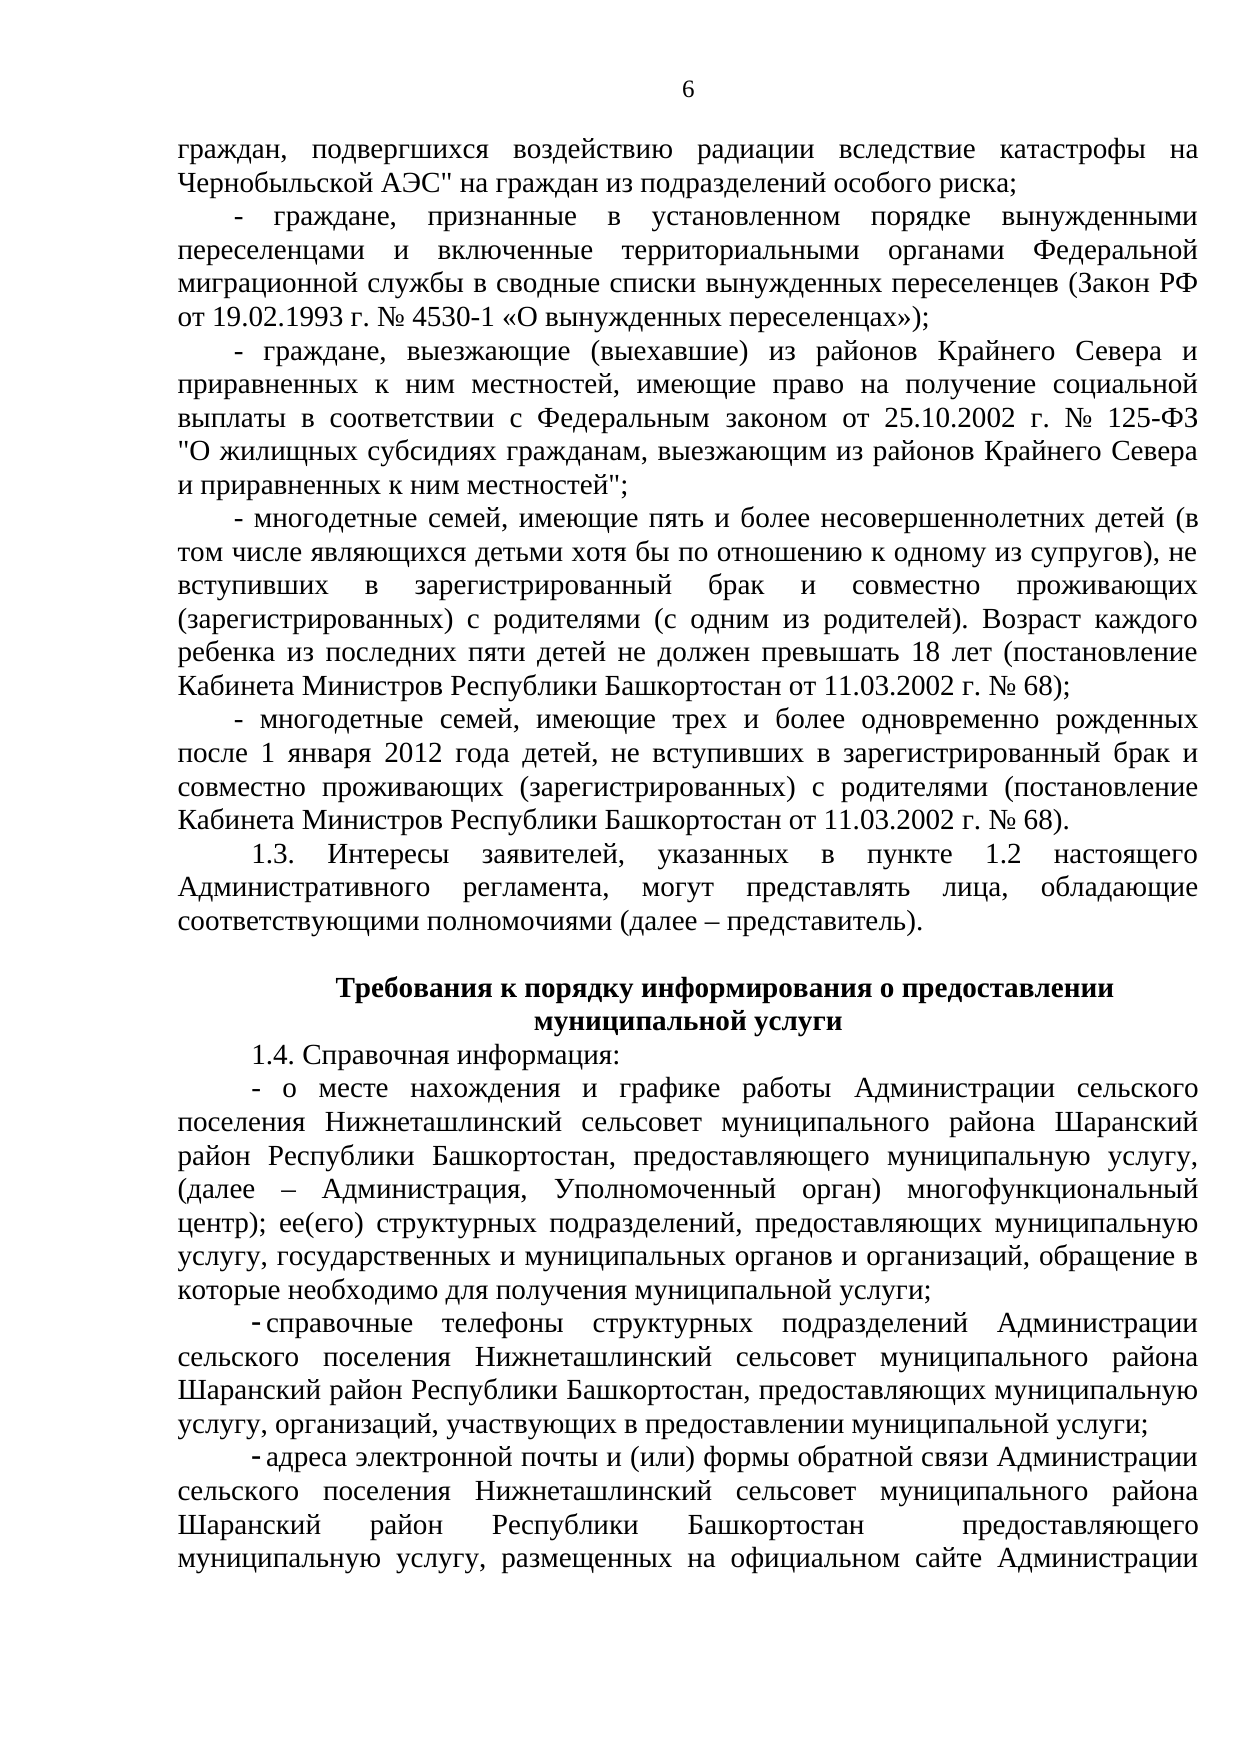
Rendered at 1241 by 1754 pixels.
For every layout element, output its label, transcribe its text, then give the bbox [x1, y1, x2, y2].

text 1.3. Интересы заявителей, указанных в пункте 1.2 настоящего Административного регламента, могут представлять лица, обладающие соответствующими полномочиями (далее – представитель). [177, 836, 1199, 936]
list справочные телефоны структурных подразделений Администрации сельского поселения Нижнеташлинский сельсовет муниципального района Шаранский район Республики Башкортостан, предоставляющих муниципальную услугу, организаций, участвующих в предоставлении муниципальной услуги; [177, 1305, 1199, 1439]
text 1.4. Справочная информация: [177, 1037, 1199, 1071]
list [177, 1439, 1199, 1574]
text - граждане, признанные в установленном порядке вынужденными переселенцами и включенные территориальными органами Федеральной миграционной службы в сводные списки вынужденных переселенцев (Закон РФ от 19.02.1993 г. № 4530-1 «О вынужденных переселенцах»); [177, 198, 1199, 333]
text - многодетные семей, имеющие пять и более несовершеннолетних детей (в том числе являющихся детьми хотя бы по отношению к одному из супругов), не вступивших в зарегистрированный брак и совместно проживающих (зарегистрированных) с родителями (с одним из родителей). Возраст каждого ребенка из последних пяти детей не должен превышать 18 лет (постановление Кабинета Министров Республики Башкортостан от 11.03.2002 г. № 68); [177, 500, 1199, 702]
text - многодетные семей, имеющие трех и более одновременно рожденных после 1 января 2012 года детей, не вступивших в зарегистрированный брак и совместно проживающих (зарегистрированных) с родителями (постановление Кабинета Министров Республики Башкортостан от 11.03.2002 г. № 68). [177, 702, 1199, 836]
text - о месте нахождения и графике работы Администрации сельского поселения Нижнеташлинский сельсовет муниципального района Шаранский район Республики Башкортостан, предоставляющего муниципальную услугу, (далее – Администрация, Уполномоченный орган) многофункциональный центр); ее(его) структурных подразделений, предоставляющих муниципальную услугу, государственных и муниципальных органов и организаций, обращение в которые необходимо для получения муниципальной услуги; [177, 1071, 1199, 1305]
text Требования к порядку информирования о предоставлении муниципальной услуги [177, 970, 1199, 1037]
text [177, 131, 1199, 198]
text - граждане, выезжающие (выехавшие) из районов Крайнего Севера и приравненных к ним местностей, имеющие право на получение социальной выплаты в соответствии с Федеральным законом от 25.10.2002 г. № 125-ФЗ "О жилищных субсидиях гражданам, выезжающим из районов Крайнего Севера и приравненных к ним местностей"; [177, 333, 1199, 500]
